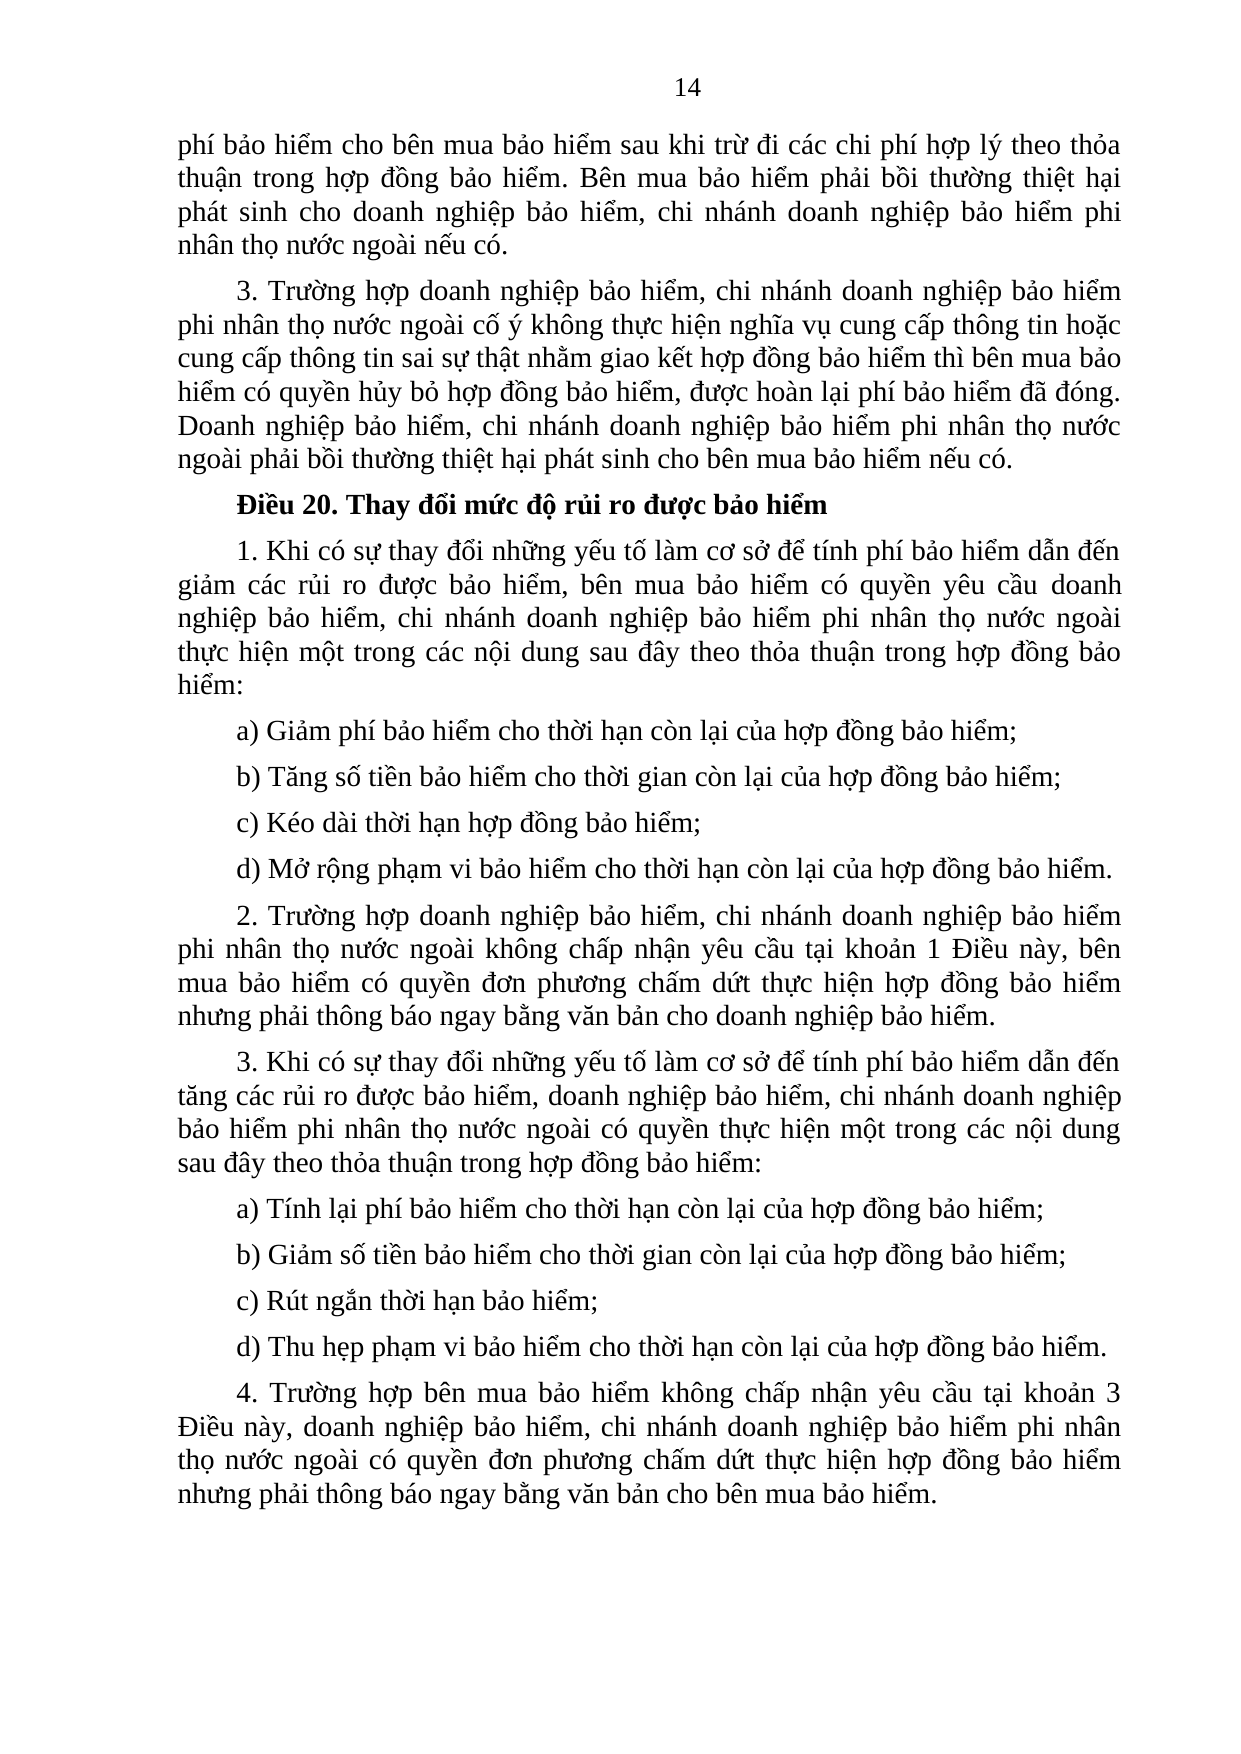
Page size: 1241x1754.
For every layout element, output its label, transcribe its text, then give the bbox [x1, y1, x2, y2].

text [177, 127, 1122, 261]
text b) Giảm số tiền bảo hiểm cho thời gian còn lại của hợp đồng bảo hiểm; [177, 1237, 1122, 1271]
text 2. Trường hợp doanh nghiệp bảo hiểm, chi nhánh doanh nghiệp bảo hiểm phi nhân thọ nước ngoài không chấp nhận yêu cầu tại khoản 1 Điều này, bên mua bảo hiểm có quyền đơn phương chấm dứt thực hiện hợp đồng bảo hiểm nhưng phải thông báo ngay bằng văn bản cho doanh nghiệp bảo hiểm. [177, 898, 1122, 1032]
text 1. Khi có sự thay đổi những yếu tố làm cơ sở để tính phí bảo hiểm dẫn đến giảm các rủi ro được bảo hiểm, bên mua bảo hiểm có quyền yêu cầu doanh nghiệp bảo hiểm, chi nhánh doanh nghiệp bảo hiểm phi nhân thọ nước ngoài thực hiện một trong các nội dung sau đây theo thỏa thuận trong hợp đồng bảo hiểm: [177, 533, 1122, 701]
text d) Thu hẹp phạm vi bảo hiểm cho thời hạn còn lại của hợp đồng bảo hiểm. [177, 1329, 1122, 1363]
text 3. Khi có sự thay đổi những yếu tố làm cơ sở để tính phí bảo hiểm dẫn đến tăng các rủi ro được bảo hiểm, doanh nghiệp bảo hiểm, chi nhánh doanh nghiệp bảo hiểm phi nhân thọ nước ngoài có quyền thực hiện một trong các nội dung sau đây theo thỏa thuận trong hợp đồng bảo hiểm: [177, 1044, 1122, 1178]
text 4. Trường hợp bên mua bảo hiểm không chấp nhận yêu cầu tại khoản 3 Điều này, doanh nghiệp bảo hiểm, chi nhánh doanh nghiệp bảo hiểm phi nhân thọ nước ngoài có quyền đơn phương chấm dứt thực hiện hợp đồng bảo hiểm nhưng phải thông báo ngay bằng văn bản cho bên mua bảo hiểm. [177, 1375, 1122, 1509]
text b) Tăng số tiền bảo hiểm cho thời gian còn lại của hợp đồng bảo hiểm; [177, 759, 1122, 793]
text a) Tính lại phí bảo hiểm cho thời hạn còn lại của hợp đồng bảo hiểm; [177, 1191, 1122, 1224]
subtitle Điều 20. Thay đổi mức độ rủi ro được bảo hiểm [177, 487, 1122, 521]
text c) Rút ngắn thời hạn bảo hiểm; [177, 1283, 1122, 1317]
text a) Giảm phí bảo hiểm cho thời hạn còn lại của hợp đồng bảo hiểm; [177, 713, 1122, 747]
text 3. Trường hợp doanh nghiệp bảo hiểm, chi nhánh doanh nghiệp bảo hiểm phi nhân thọ nước ngoài cố ý không thực hiện nghĩa vụ cung cấp thông tin hoặc cung cấp thông tin sai sự thật nhằm giao kết hợp đồng bảo hiểm thì bên mua bảo hiểm có quyền hủy bỏ hợp đồng bảo hiểm, được hoàn lại phí bảo hiểm đã đóng. Doanh nghiệp bảo hiểm, chi nhánh doanh nghiệp bảo hiểm phi nhân thọ nước ngoài phải bồi thường thiệt hại phát sinh cho bên mua bảo hiểm nếu có. [177, 273, 1122, 475]
text c) Kéo dài thời hạn hợp đồng bảo hiểm; [177, 806, 1122, 839]
text d) Mở rộng phạm vi bảo hiểm cho thời hạn còn lại của hợp đồng bảo hiểm. [177, 852, 1122, 885]
